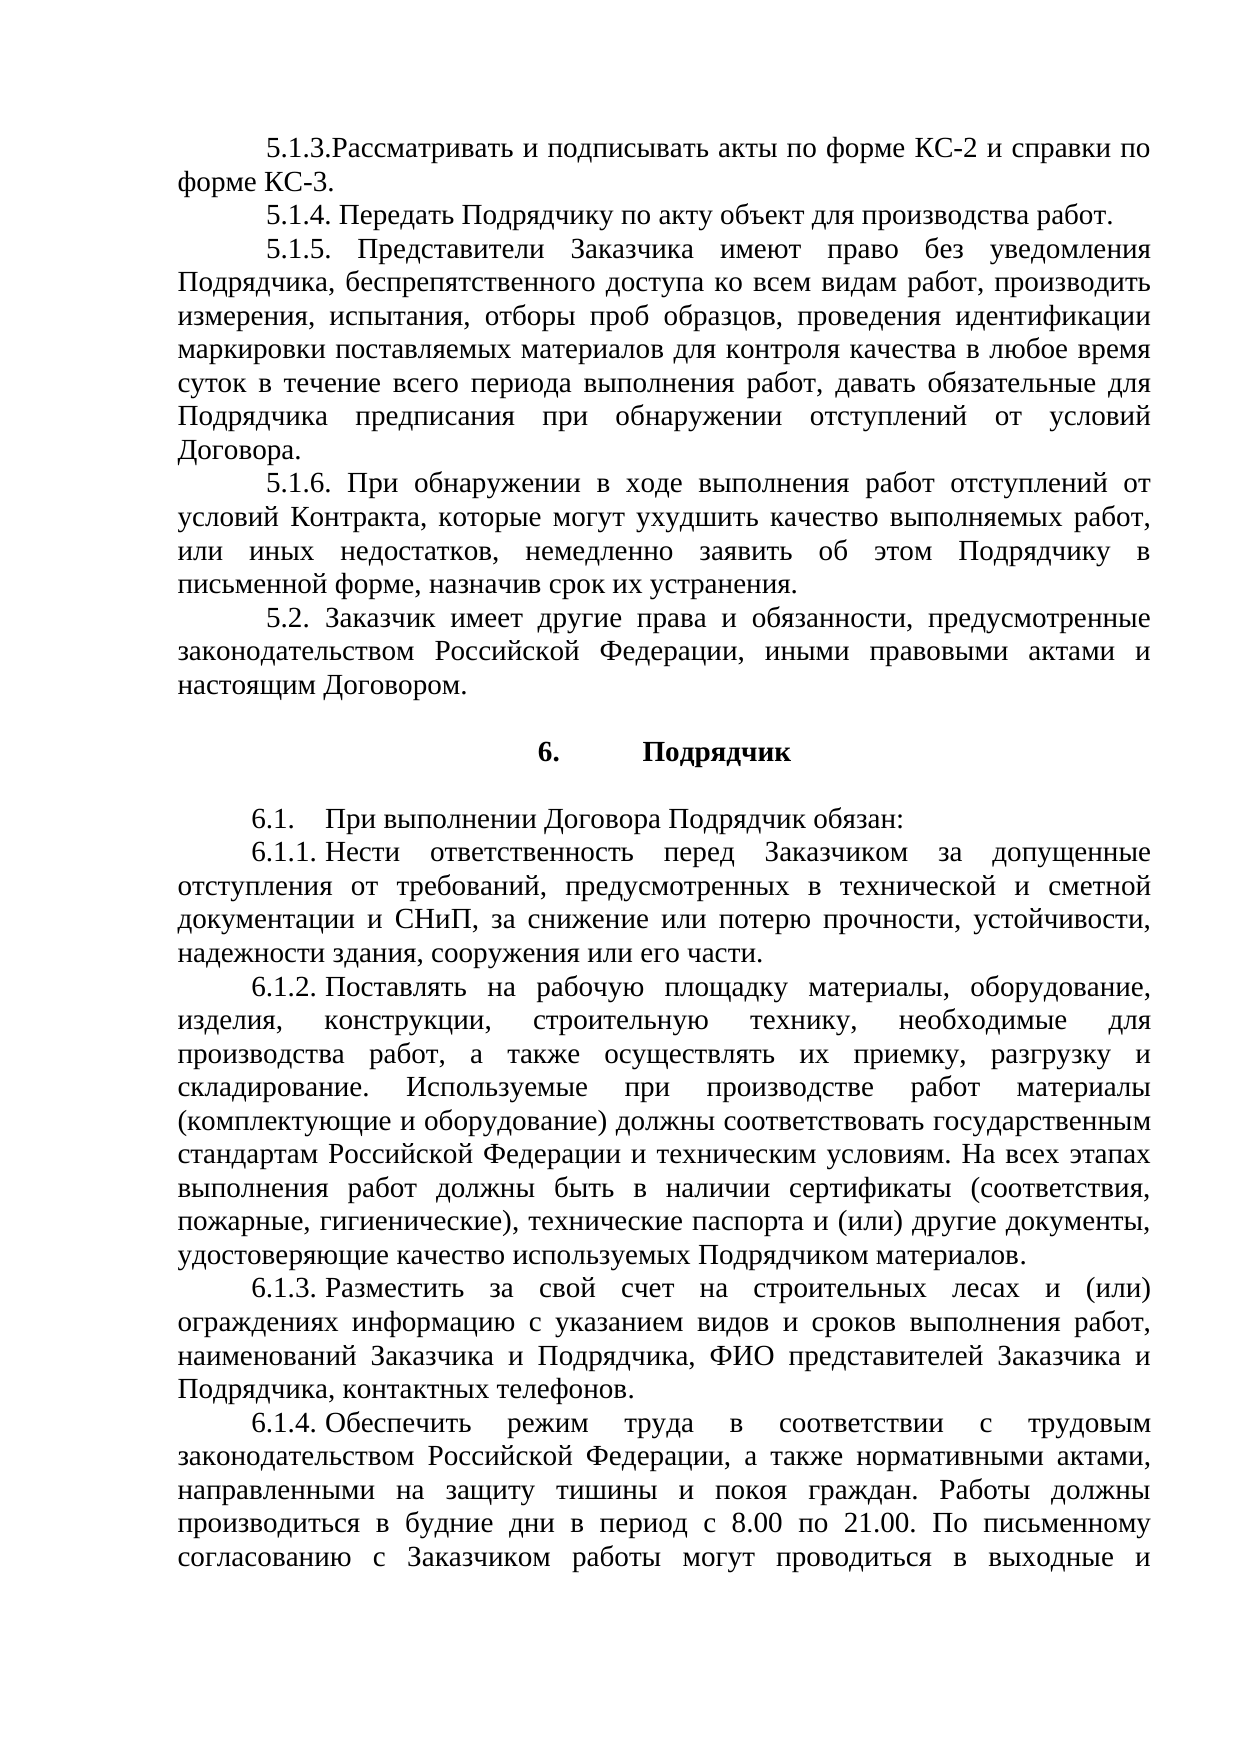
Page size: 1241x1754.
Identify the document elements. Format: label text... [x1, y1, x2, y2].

text 6.1.2. Поставлять на рабочую площадку материалы, оборудование, изделия, конструкции, строительную технику, необходимые для производства работ, а также осуществлять их приемку, разгрузку и складирование. Используемые при производстве работ материалы (комплектующие и оборудование) должны соответствовать государственным стандартам Российской Федерации и техническим условиям. На всех этапах выполнения работ должны быть в наличии сертификаты (соответствия, пожарные, гигиенические), технические паспорта и (или) другие документы, удостоверяющие качество используемых Подрядчиком материалов. [177, 969, 1152, 1271]
text 6.1. При выполнении Договора Подрядчик обязан: [177, 801, 1152, 834]
text 5.1.4. Передать Подрядчику по акту объект для производства работ. [177, 197, 1152, 231]
list Подрядчик [177, 734, 1152, 767]
text 6.1.1. Нести ответственность перед Заказчиком за допущенные отступления от требований, предусмотренных в технической и сметной документации и СНиП, за снижение или потерю прочности, устойчивости, надежности здания, сооружения или его части. [177, 834, 1152, 969]
text 5.1.3.Рассматривать и подписывать акты по форме КС-2 и справки по форме КС-3. [177, 130, 1152, 197]
text 5.1.5. Представители Заказчика имеют право без уведомления Подрядчика, беспрепятственного доступа ко всем видам работ, производить измерения, испытания, отборы проб образцов, проведения идентификации маркировки поставляемых материалов для контроля качества в любое время суток в течение всего периода выполнения работ, давать обязательные для Подрядчика предписания при обнаружении отступлений от условий Договора. [177, 231, 1152, 466]
text 5.1.6. При обнаружении в ходе выполнения работ отступлений от условий Контракта, которые могут ухудшить качество выполняемых работ, или иных недостатков, немедленно заявить об этом Подрядчику в письменной форме, назначив срок их устранения. [177, 466, 1152, 600]
text 6.1.3. Разместить за свой счет на строительных лесах и (или) ограждениях информацию с указанием видов и сроков выполнения работ, наименований Заказчика и Подрядчика, ФИО представителей Заказчика и Подрядчика, контактных телефонов. [177, 1271, 1152, 1405]
text 5.2. Заказчик имеет другие права и обязанности, предусмотренные законодательством Российской Федерации, иными правовыми актами и настоящим Договором. [177, 600, 1152, 700]
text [177, 1405, 1152, 1572]
